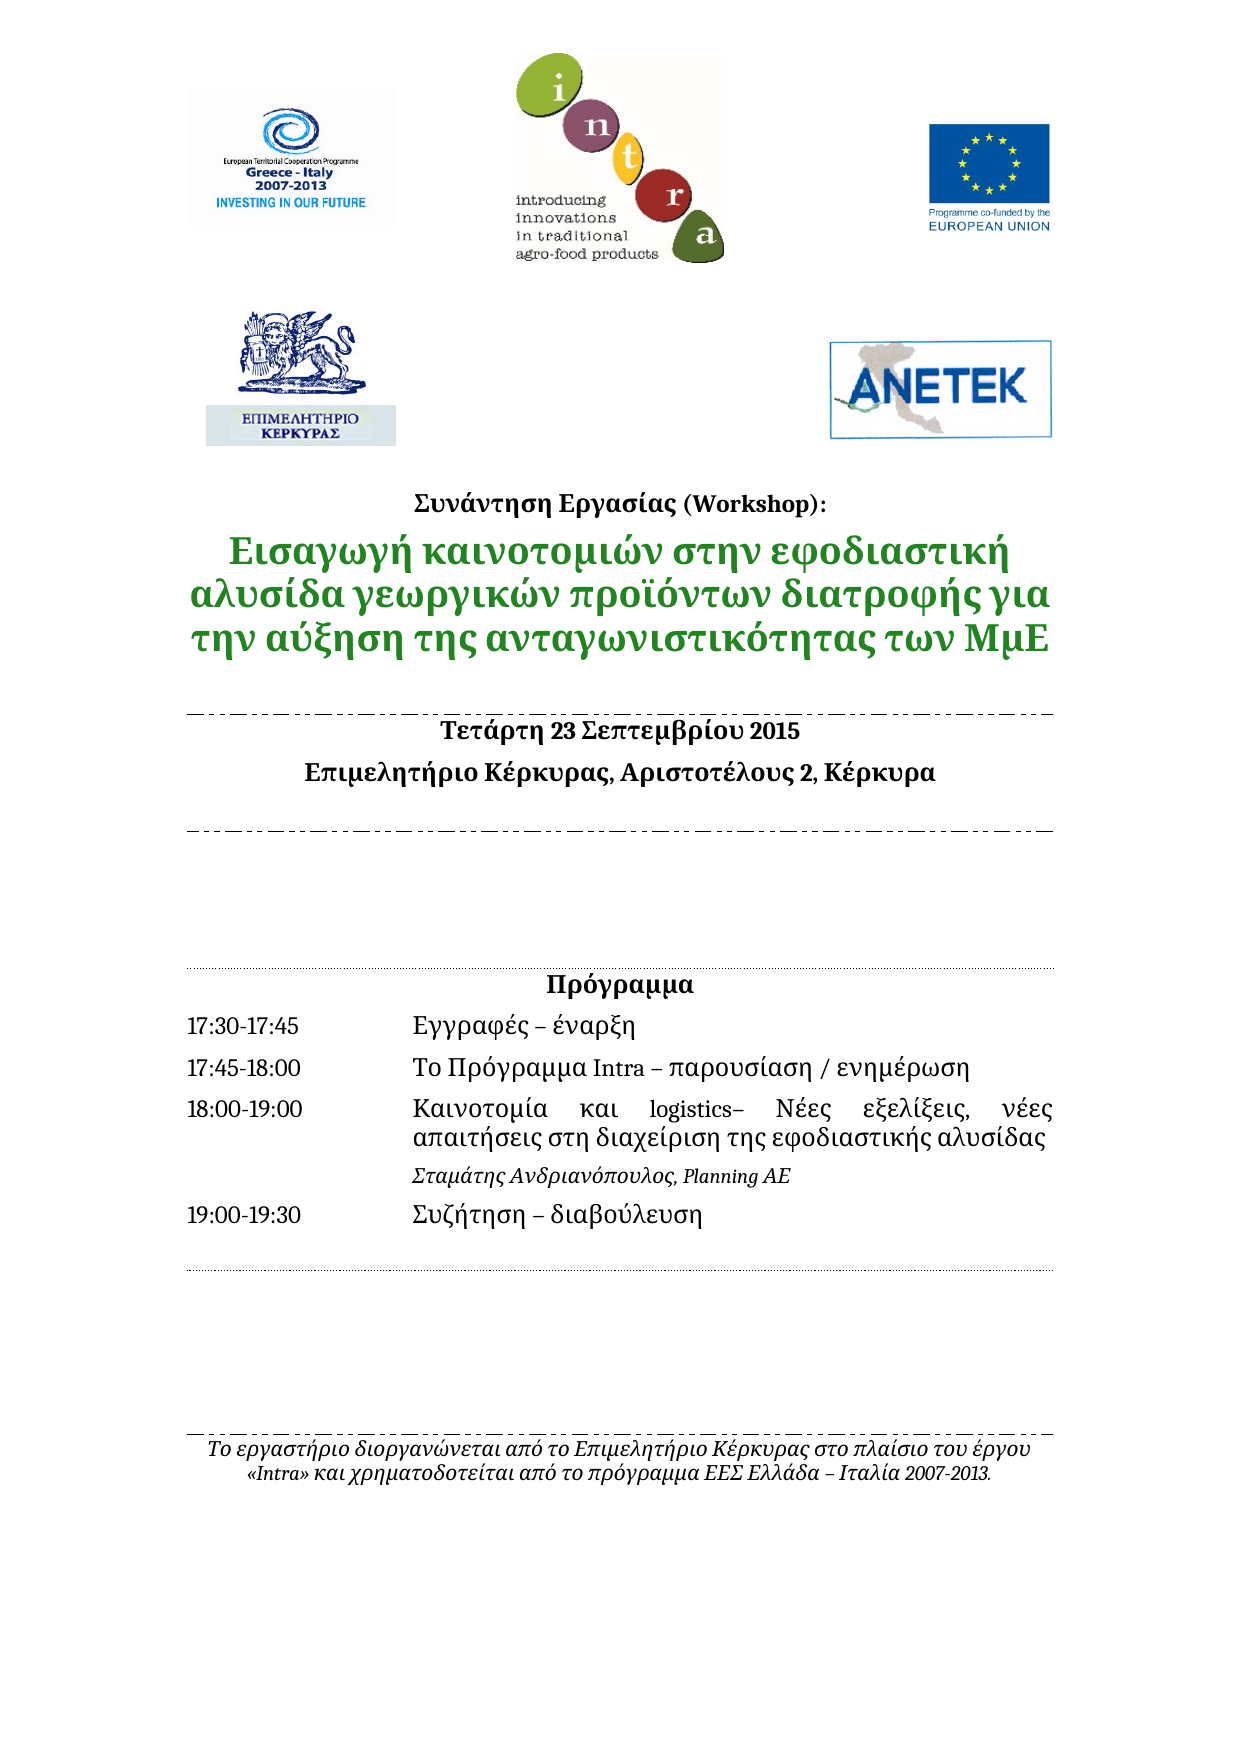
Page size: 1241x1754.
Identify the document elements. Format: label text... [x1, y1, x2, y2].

text 17:45-18:00 Το Πρόγραμμα Intra – παρουσίαση / ενημέρωση [187, 1053, 1053, 1082]
text Επιμελητήριο Κέρκυρας, Αριστοτέλους 2, Κέρκυρα [187, 755, 1053, 787]
text Σταμάτης Ανδριανόπουλος, Planning ΑΕ [412, 1165, 1053, 1189]
text Τετάρτη 23 Σεπτεμβρίου 2015 [187, 714, 1053, 746]
text Εισαγωγή καινοτομιών στην εφοδιαστική αλυσίδα γεωργικών προϊόντων διατροφής για την αύξηση της ανταγωνιστικότητας των ΜμΕ [187, 531, 1053, 660]
text Πρόγραμμα [187, 968, 1053, 1000]
picture [516, 53, 724, 263]
text 17:30-17:45 Εγγραφές – έναρξη [187, 1012, 1053, 1041]
text Το εργαστήριο διοργανώνεται από το Επιμελητήριο Κέρκυρας στο πλαίσιο του έργου «Intra» και χρηματοδοτείται από το πρόγραμμα ΕΕΣ Ελλάδα – Ιταλία 2007-2013. [187, 1434, 1053, 1485]
text Συνάντηση Εργασίας (Workshop): [187, 490, 1053, 518]
picture [187, 87, 396, 226]
text 18:00-19:00 Καινοτομία και logistics– Νέες εξελίξεις, νέες απαιτήσεις στη διαχείριση της εφοδιαστικής αλυσίδας [187, 1095, 1053, 1152]
picture [923, 119, 1053, 236]
picture [825, 338, 1053, 441]
picture [205, 285, 397, 460]
text 19:00-19:30 Συζήτηση – διαβούλευση [187, 1201, 1053, 1230]
